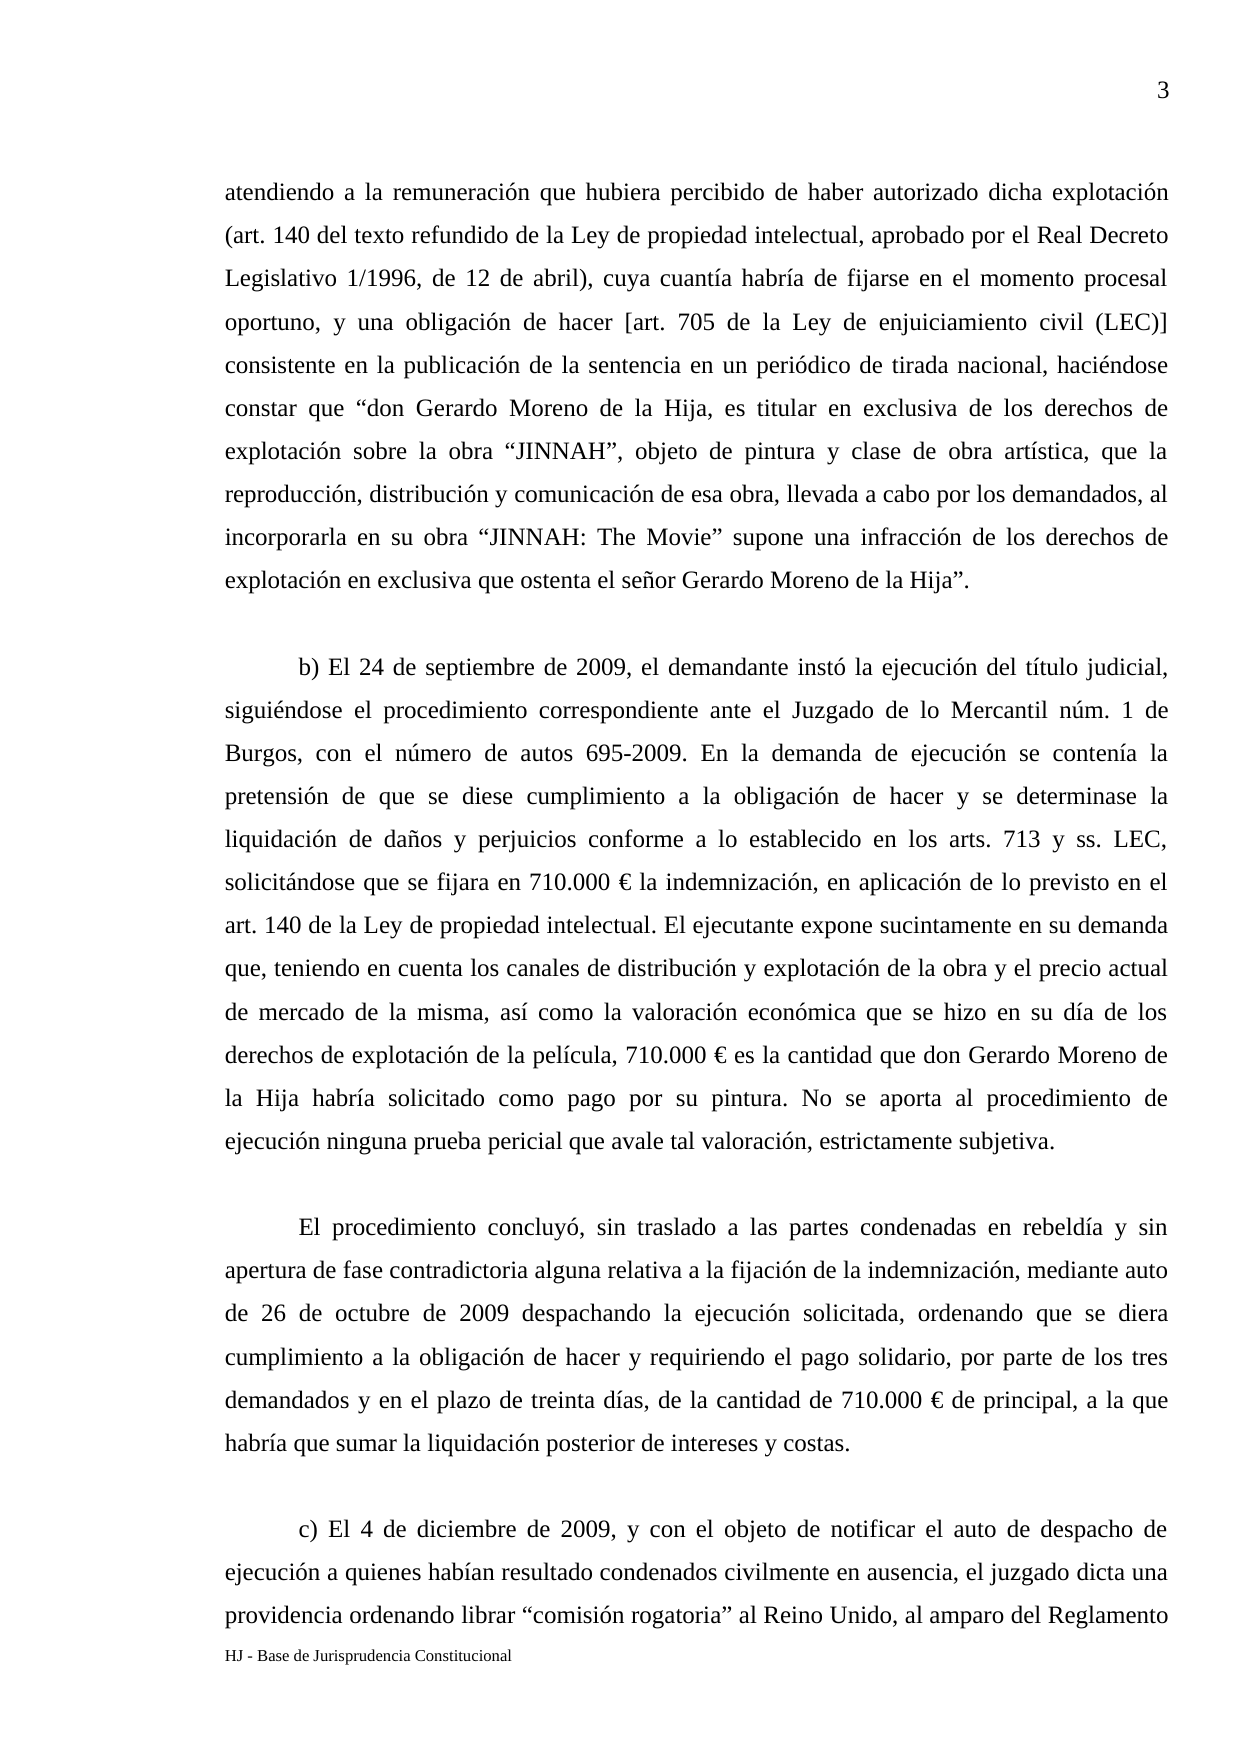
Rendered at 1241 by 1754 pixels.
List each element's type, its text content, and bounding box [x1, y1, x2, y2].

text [224, 177, 1169, 594]
text El procedimiento concluyó, sin traslado a las partes condenadas en rebeldía y sin apertura de fase contradictoria alguna relativa a la fijación de la indemnización, mediante auto de 26 de octubre de 2009 despachando la ejecución solicitada, ordenando que se diera cumplimiento a la obligación de hacer y requiriendo el pago solidario, por parte de los tres demandados y en el plazo de treinta días, de la cantidad de 710.000 € de principal, a la que habría que sumar la liquidación posterior de intereses y costas. [224, 1212, 1169, 1457]
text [224, 1514, 1169, 1629]
text b) El 24 de septiembre de 2009, el demandante instó la ejecución del título judicial, siguiéndose el procedimiento correspondiente ante el Juzgado de lo Mercantil núm. 1 de Burgos, con el número de autos 695-2009. En la demanda de ejecución se contenía la pretensión de que se diese cumplimiento a la obligación de hacer y se determinase la liquidación de daños y perjuicios conforme a lo establecido en los arts. 713 y ss. LEC, solicitándose que se fijara en 710.000 € la indemnización, en aplicación de lo previsto en el art. 140 de la Ley de propiedad intelectual. El ejecutante expone sucintamente en su demanda que, teniendo en cuenta los canales de distribución y explotación de la obra y el precio actual de mercado de la misma, así como la valoración económica que se hizo en su día de los derechos de explotación de la película, 710.000 € es la cantidad que don Gerardo Moreno de la Hija habría solicitado como pago por su pintura. No se aporta al procedimiento de ejecución ninguna prueba pericial que avale tal valoración, estrictamente subjetiva. [224, 652, 1169, 1155]
